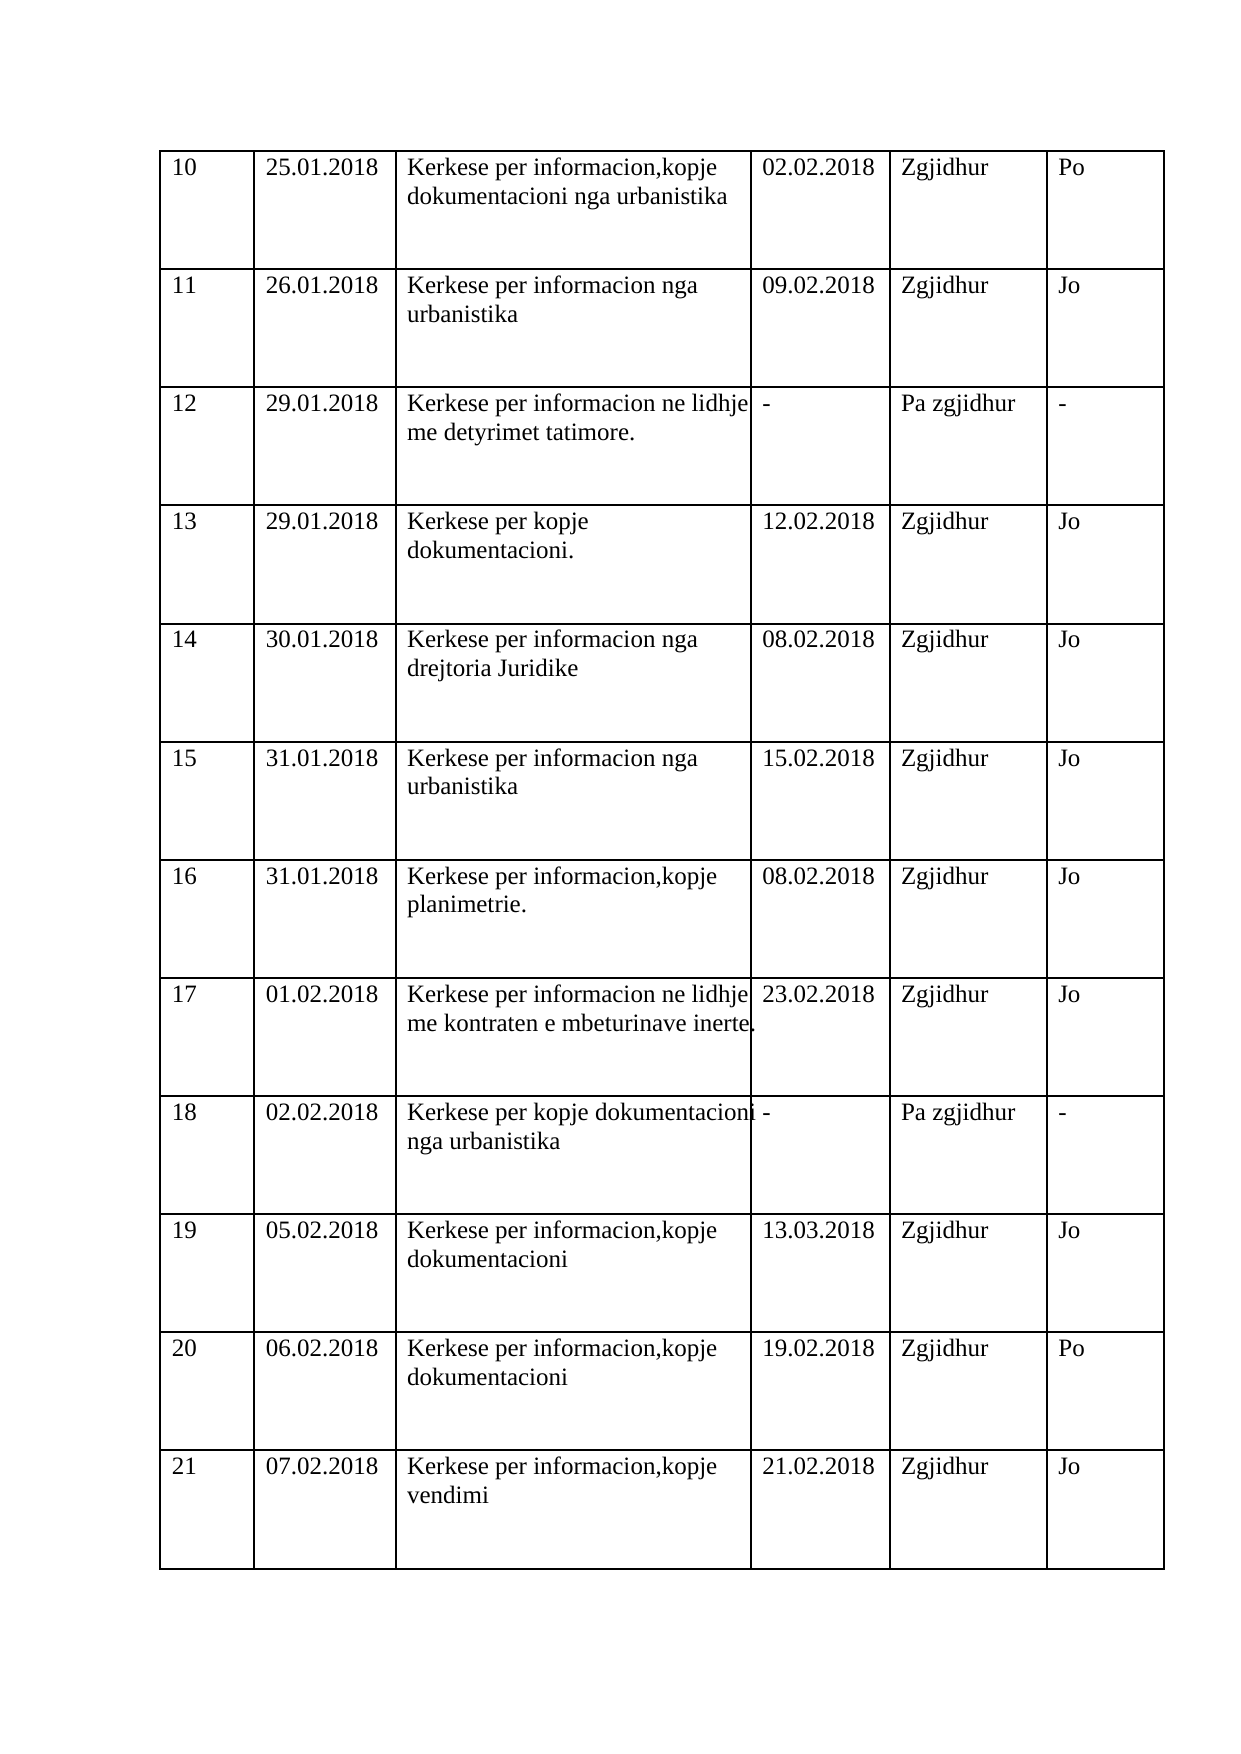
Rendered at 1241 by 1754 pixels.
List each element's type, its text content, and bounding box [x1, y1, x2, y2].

table_cell Jo [1048, 506, 1163, 622]
table_cell Kerkese per informacion,kopje planimetrie. [397, 861, 750, 977]
table_cell 19.02.2018 [752, 1333, 889, 1449]
table_cell 11 [161, 270, 253, 386]
table_cell 29.01.2018 [255, 506, 395, 622]
table_cell Kerkese per informacion,kopje dokumentacioni nga urbanistika [397, 152, 750, 268]
table_cell Jo [1048, 625, 1163, 741]
table_cell - [752, 1097, 889, 1213]
table_cell Zgjidhur [891, 270, 1046, 386]
table_cell 12.02.2018 [752, 506, 889, 622]
table_cell Zgjidhur [891, 625, 1046, 741]
table_cell Zgjidhur [891, 152, 1046, 268]
table_cell Zgjidhur [891, 506, 1046, 622]
table_cell Kerkese per informacion,kopje dokumentacioni [397, 1333, 750, 1449]
table_cell Kerkese per informacion,kopje vendimi [397, 1451, 750, 1567]
table_cell Kerkese per informacion nga urbanistika [397, 743, 750, 859]
table_cell 26.01.2018 [255, 270, 395, 386]
table_cell 05.02.2018 [255, 1215, 395, 1331]
table_cell 21 [161, 1451, 253, 1567]
table_cell Kerkese per kopje dokumentacioni nga urbanistika [397, 1097, 750, 1213]
table_cell - [752, 388, 889, 504]
table_cell 16 [161, 861, 253, 977]
table_cell Pa zgjidhur [891, 1097, 1046, 1213]
table_cell Zgjidhur [891, 1451, 1046, 1567]
table_cell 19 [161, 1215, 253, 1331]
table_cell 12 [161, 388, 253, 504]
table_cell 14 [161, 625, 253, 741]
table_cell 02.02.2018 [752, 152, 889, 268]
table_cell Jo [1048, 270, 1163, 386]
table_cell 15 [161, 743, 253, 859]
table_cell 08.02.2018 [752, 625, 889, 741]
table_cell Zgjidhur [891, 743, 1046, 859]
table_cell Zgjidhur [891, 1215, 1046, 1331]
table_cell 08.02.2018 [752, 861, 889, 977]
table_cell Zgjidhur [891, 1333, 1046, 1449]
table_cell Kerkese per informacion ne lidhje me kontraten e mbeturinave inerte. [397, 979, 750, 1095]
table_cell 20 [161, 1333, 253, 1449]
table_cell Kerkese per kopje dokumentacioni. [397, 506, 750, 622]
table_cell Jo [1048, 743, 1163, 859]
table_cell Kerkese per informacion ne lidhje me detyrimet tatimore. [397, 388, 750, 504]
table_cell 31.01.2018 [255, 861, 395, 977]
table_cell Jo [1048, 979, 1163, 1095]
table_cell Po [1048, 1333, 1163, 1449]
table_cell Po [1048, 152, 1163, 268]
table_cell 29.01.2018 [255, 388, 395, 504]
table_cell 30.01.2018 [255, 625, 395, 741]
table_cell 21.02.2018 [752, 1451, 889, 1567]
table_cell 18 [161, 1097, 253, 1213]
table_cell - [1048, 388, 1163, 504]
table_cell 23.02.2018 [752, 979, 889, 1095]
table_cell Kerkese per informacion nga urbanistika [397, 270, 750, 386]
table_cell 06.02.2018 [255, 1333, 395, 1449]
table_cell 10 [161, 152, 253, 268]
table_cell 31.01.2018 [255, 743, 395, 859]
table_cell Jo [1048, 861, 1163, 977]
table_cell 13.03.2018 [752, 1215, 889, 1331]
table_cell 09.02.2018 [752, 270, 889, 386]
table_cell 25.01.2018 [255, 152, 395, 268]
table_cell 15.02.2018 [752, 743, 889, 859]
table_cell - [1048, 1097, 1163, 1213]
table_cell Jo [1048, 1215, 1163, 1331]
table_cell 17 [161, 979, 253, 1095]
table_cell Jo [1048, 1451, 1163, 1567]
table_cell Zgjidhur [891, 861, 1046, 977]
table_cell Kerkese per informacion nga drejtoria Juridike [397, 625, 750, 741]
table_cell Zgjidhur [891, 979, 1046, 1095]
table_cell 13 [161, 506, 253, 622]
table_cell Pa zgjidhur [891, 388, 1046, 504]
table_cell 01.02.2018 [255, 979, 395, 1095]
table_cell Kerkese per informacion,kopje dokumentacioni [397, 1215, 750, 1331]
table_cell 02.02.2018 [255, 1097, 395, 1213]
table_cell 07.02.2018 [255, 1451, 395, 1567]
